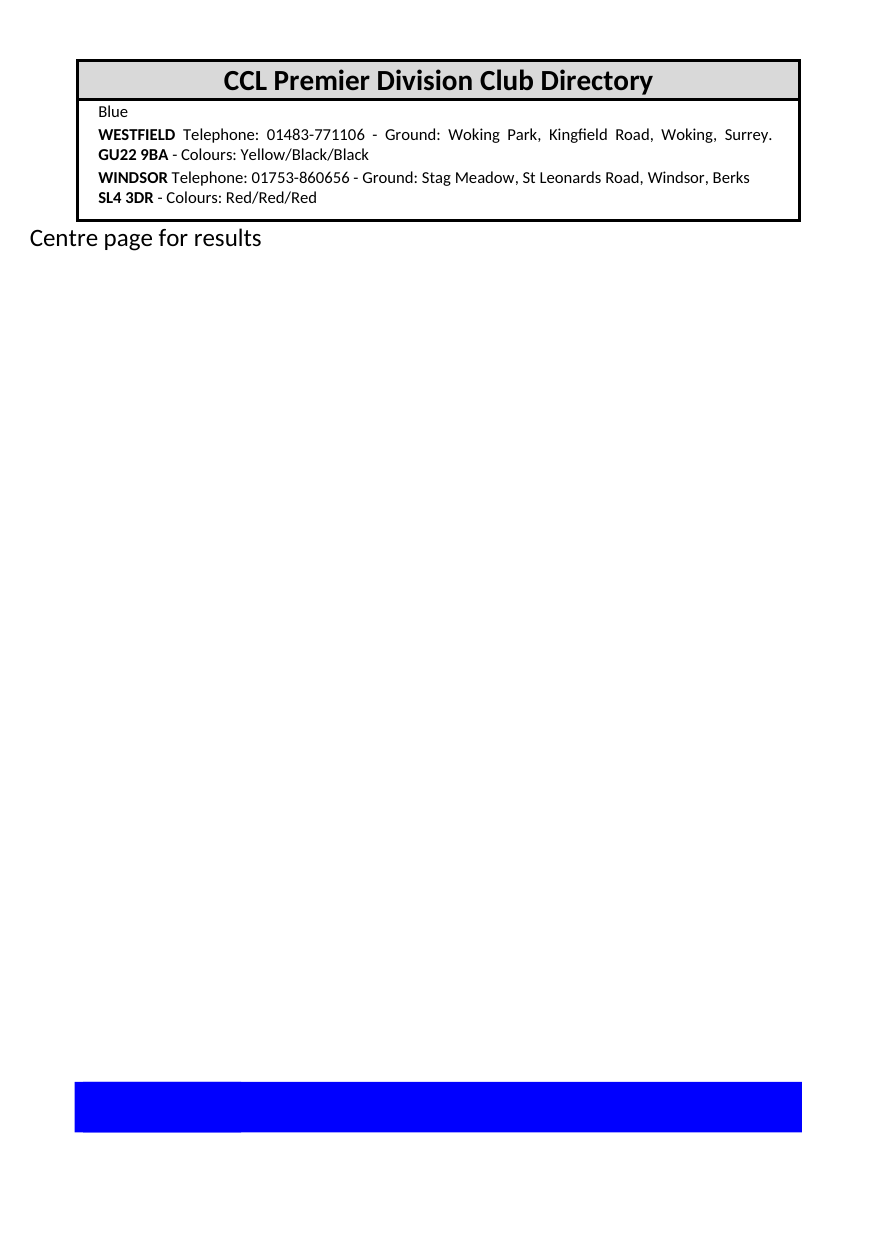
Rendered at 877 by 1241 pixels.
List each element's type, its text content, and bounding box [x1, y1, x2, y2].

table_header CCL Premier Division Club Directory [79, 62, 798, 98]
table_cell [79, 101, 798, 219]
text Centre page for results [29, 222, 847, 252]
